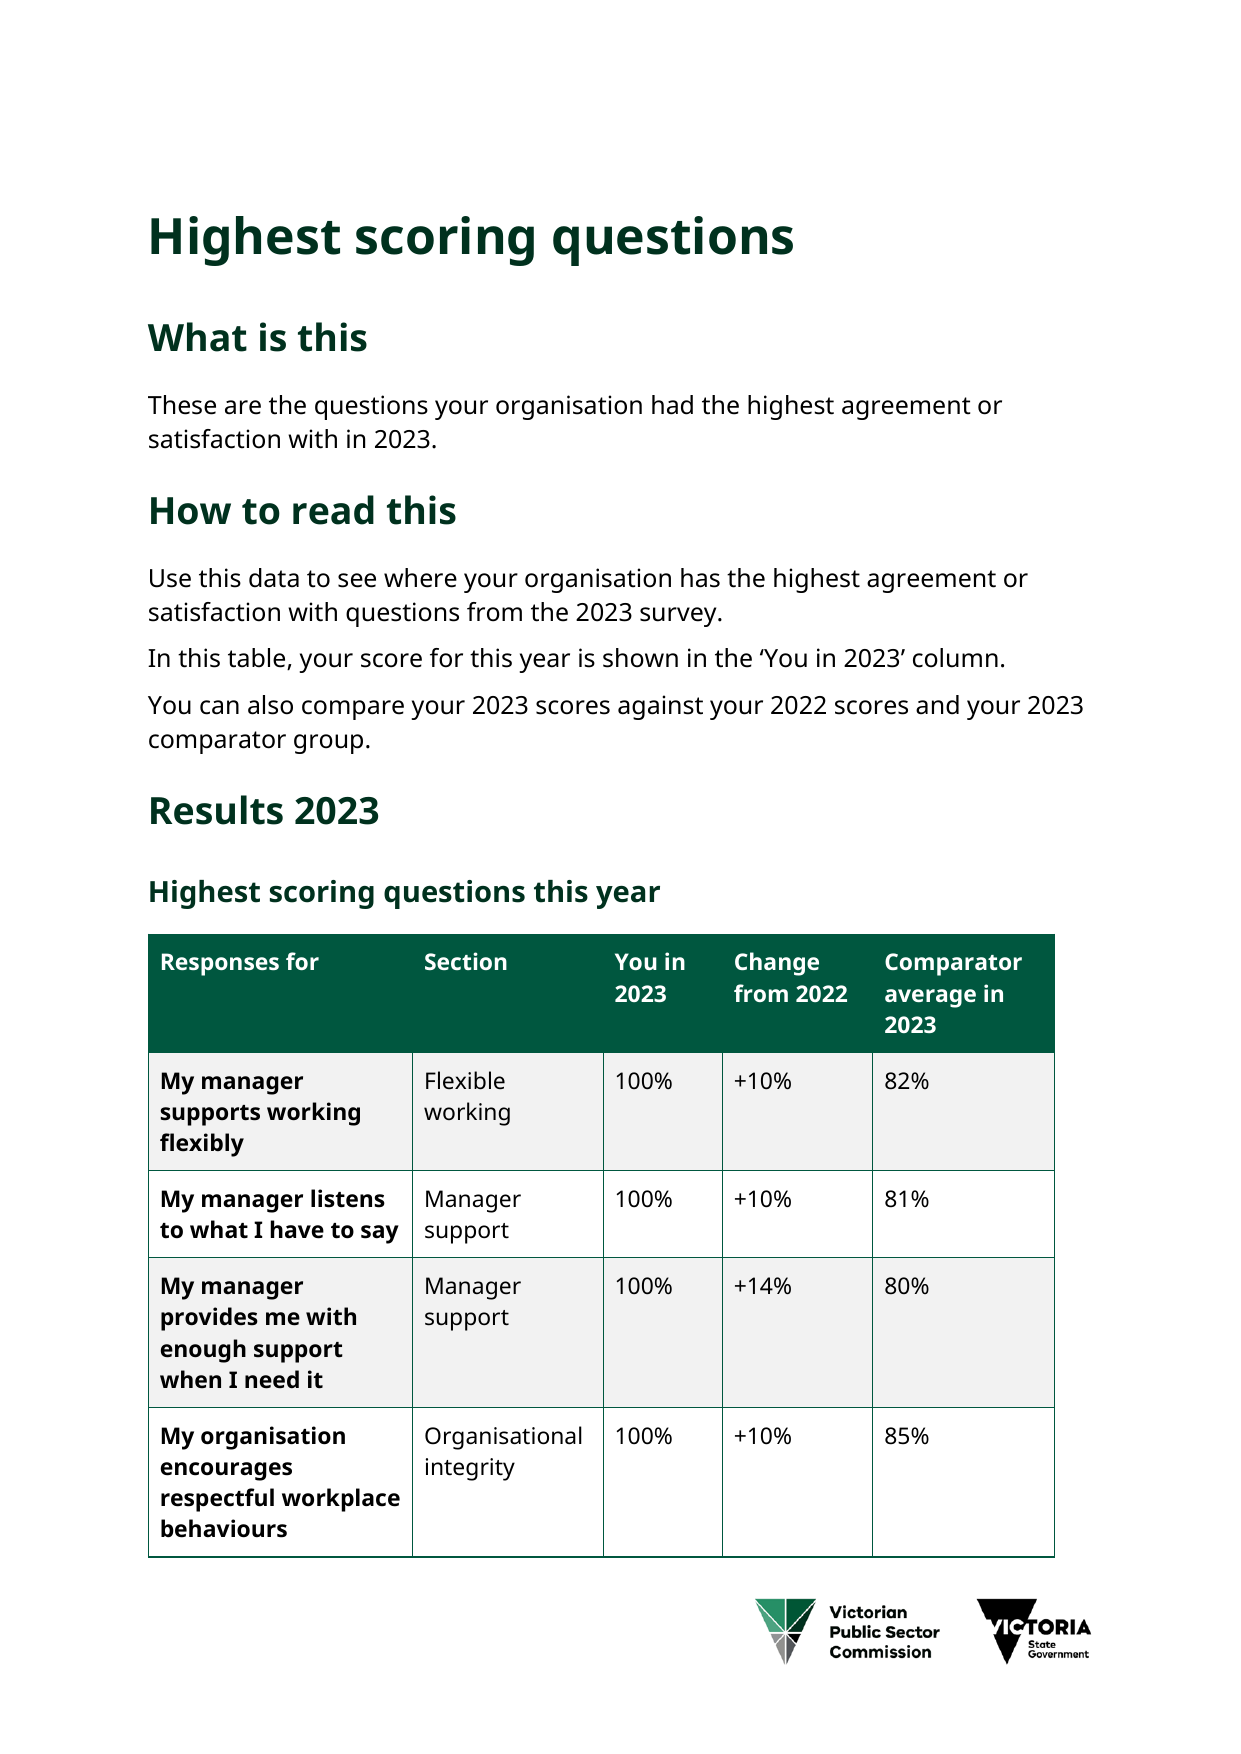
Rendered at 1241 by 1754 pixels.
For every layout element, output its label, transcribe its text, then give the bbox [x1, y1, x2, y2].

table_cell 100% [604, 1408, 722, 1556]
table_cell 81% [873, 1171, 1054, 1257]
table_cell +14% [723, 1258, 872, 1407]
subtitle What is this [148, 311, 1092, 362]
table_cell My manager listens to what I have to say [149, 1171, 412, 1257]
text Use this data to see where your organisation has the highest agreement or satisfaction with questions from the 2023 survey. [148, 560, 1092, 628]
table_cell 85% [873, 1408, 1054, 1556]
table_header Comparator average in 2023 [873, 935, 1054, 1052]
table_header Responses for [149, 935, 412, 1052]
table_header Change from 2022 [723, 935, 872, 1052]
table_cell Manager support [413, 1171, 603, 1257]
table_cell +10% [723, 1408, 872, 1556]
table_cell 100% [604, 1171, 722, 1257]
subtitle How to read this [148, 484, 1092, 536]
table_cell Organisational integrity [413, 1408, 603, 1556]
subtitle Highest scoring questions [148, 201, 1092, 269]
picture [754, 1598, 1093, 1666]
table_cell My organisation encourages respectful workplace behaviours [149, 1408, 412, 1556]
table_header Section [413, 935, 603, 1052]
subtitle Results 2023 [148, 785, 1092, 836]
table_cell My manager supports working flexibly [149, 1053, 412, 1170]
table_cell 100% [604, 1258, 722, 1407]
table_cell +10% [723, 1053, 872, 1170]
table_cell 80% [873, 1258, 1054, 1407]
subtitle Highest scoring questions this year [148, 871, 1092, 911]
text You can also compare your 2023 scores against your 2022 scores and your 2023 comparator group. [148, 687, 1092, 756]
table_cell 82% [873, 1053, 1054, 1170]
table_cell My manager provides me with enough support when I need it [149, 1258, 412, 1407]
table_cell Manager support [413, 1258, 603, 1407]
table_header You in 2023 [604, 935, 722, 1052]
text These are the questions your organisation had the highest agreement or satisfaction with in 2023. [148, 387, 1092, 455]
table_cell +10% [723, 1171, 872, 1257]
table_cell Flexible working [413, 1053, 603, 1170]
text In this table, your score for this year is shown in the ‘You in 2023’ column. [148, 641, 1092, 675]
table_cell 100% [604, 1053, 722, 1170]
